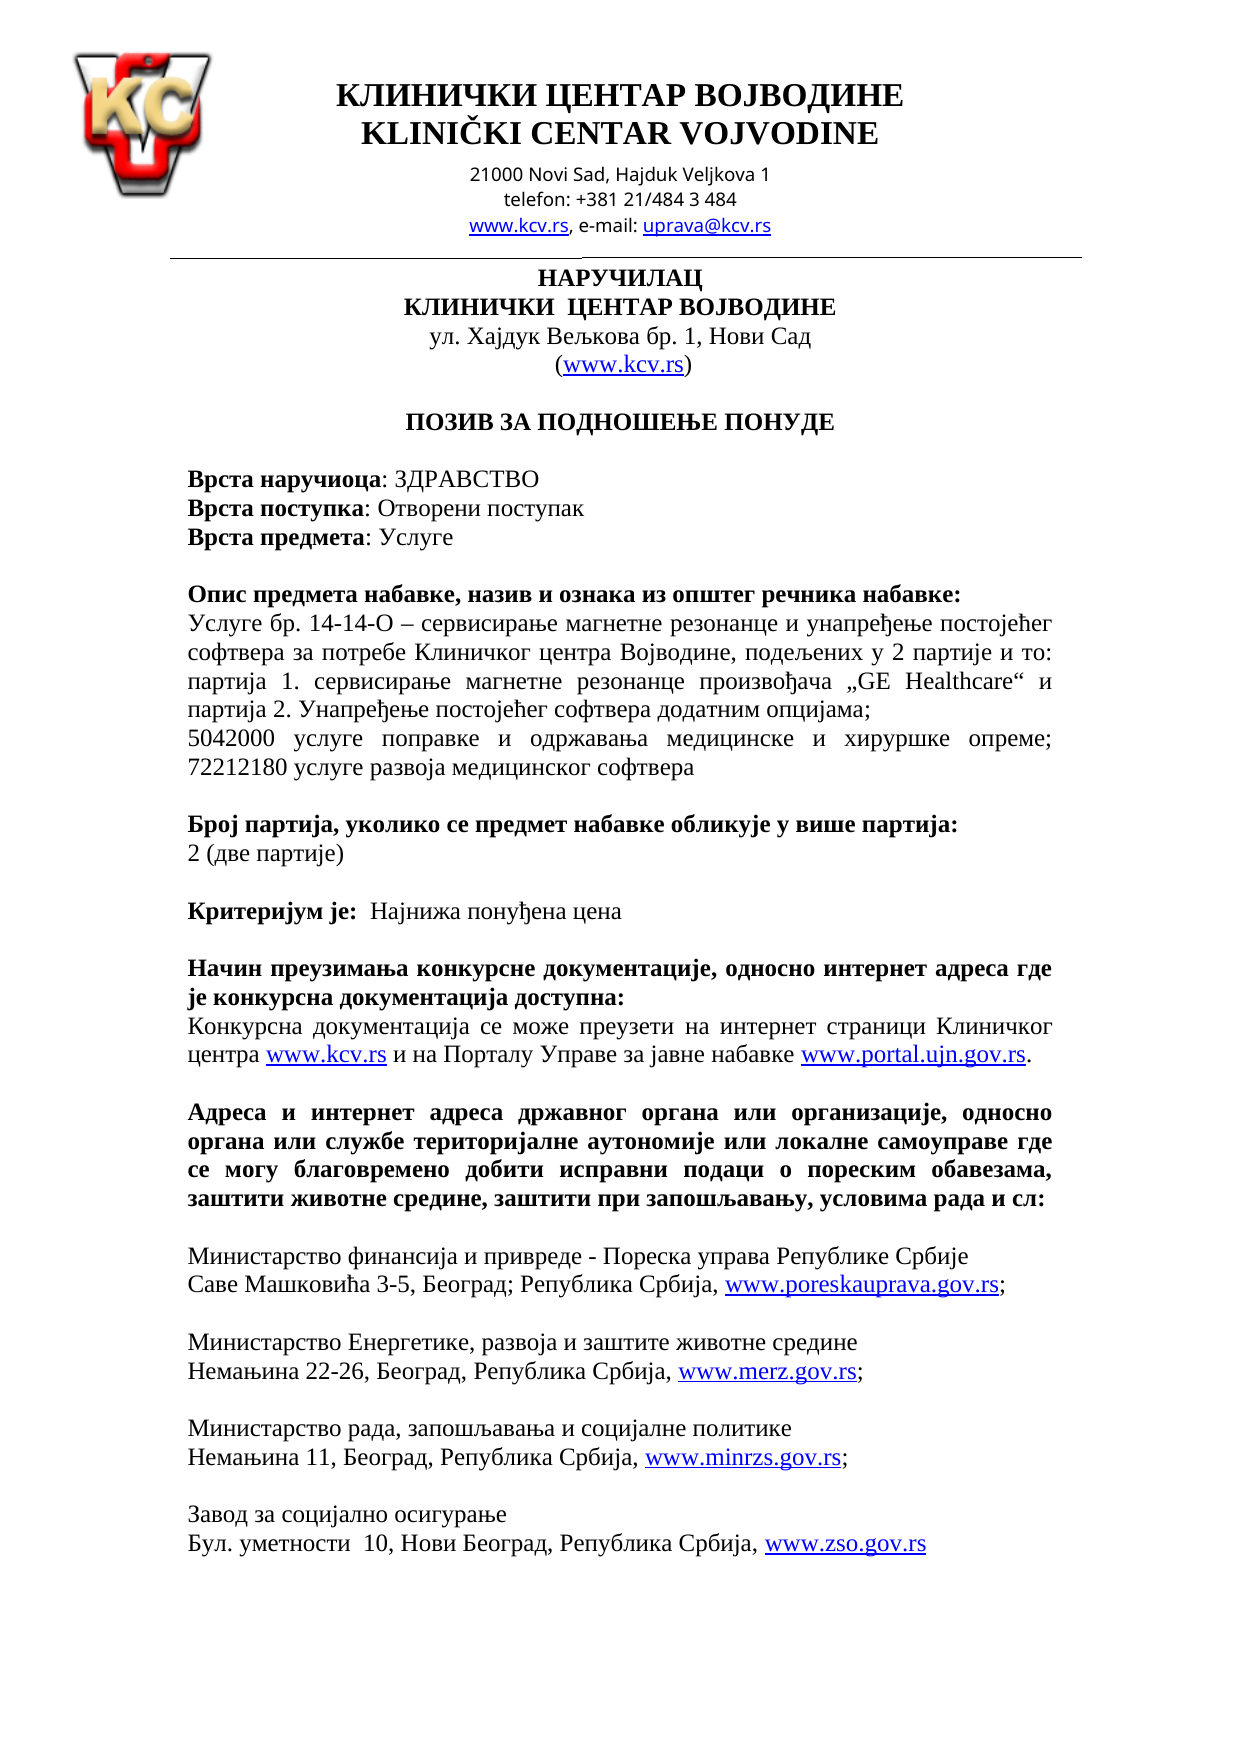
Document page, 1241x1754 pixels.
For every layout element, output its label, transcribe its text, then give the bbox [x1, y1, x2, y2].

text Начин преузимања конкурсне документације, односно интернет адреса где је конкурсна документација доступна: [187, 953, 1053, 1011]
text Адреса и интернет адреса државног органа или организације, односно органа или службе територијалне аутономије или локалне самоуправе где се могу благовремено добити исправни подаци о пореским обавезама, заштити животне средине, заштити при запошљавању, условима рада и сл: [187, 1097, 1053, 1212]
text Врста предмета: [187, 522, 1053, 551]
text Критеријум је: [187, 896, 1053, 924]
text Врста поступка: [187, 493, 1053, 522]
text Бул. уметности 10, Нови Београд, Република Србија, www.zso.gov.rs [187, 1528, 1053, 1557]
text Саве Машковића 3-5, Београд; Република Србија, www.poreskauprava.gov.rs; [187, 1269, 1053, 1298]
subtitle НАРУЧИЛАЦ [187, 263, 1053, 292]
text 5042000 услуге поправке и одржавања медицинске и хируршке опреме; 72212180 услуге развоја медицинског софтвера [187, 723, 1053, 781]
picture [70, 50, 216, 199]
text Немањина 11, Београд, Република Србија, www.minrzs.gov.rs; [187, 1442, 1053, 1471]
text Врста наручиоца: ЗДРАВСТВО [187, 464, 1053, 493]
text Министарство Eнергетике, развоја и заштите животне средине [187, 1327, 1053, 1356]
text Завод за социјално осигурање [187, 1499, 1053, 1528]
text Немањина 22-26, Београд, Република Србија, www.merz.gov.rs; [187, 1356, 1053, 1384]
text Министарство финансија и привреде - Пореска управа Републике Србије [187, 1241, 1053, 1269]
subtitle КЛИНИЧКИ ЦЕНТАР ВОЈВОДИНЕ [187, 292, 1053, 321]
text бр. 14-14-O – сервисирање магнетне резонанце и унапређење постојећег софтвера за потребе Клиничког центра Војводине, подељених у 2 партије и то: партија 1. сервисирање магнетне резонанце произвођача „GE Healthcare“ и партија 2. Унапређење постојећег софтвера додатним опцијама; [187, 608, 1053, 723]
text 2 (две партије) [187, 838, 1053, 867]
text Конкурсна документација се може преузети на интернет страници Клиничког центра www.kcv.rs и на Порталу Управе за јавне набавке www.portal.ujn.gov.rs. [187, 1011, 1053, 1068]
text Министарство рада, запошљавања и социјалне политике [187, 1413, 1053, 1442]
subtitle ПОЗИВ ЗА ПОДНОШЕЊЕ ПОНУДЕ [187, 407, 1053, 436]
text ул. Хајдук Вељкова бр. 1, Нови Сад [187, 321, 1053, 349]
text Oпис предмета набавке, назив и ознака из општег речника набавке: [187, 579, 1053, 608]
text (www.kcv.rs) [187, 349, 1053, 378]
text Број партија, уколико се предмет набавке обликује у више партија: [187, 809, 1053, 838]
